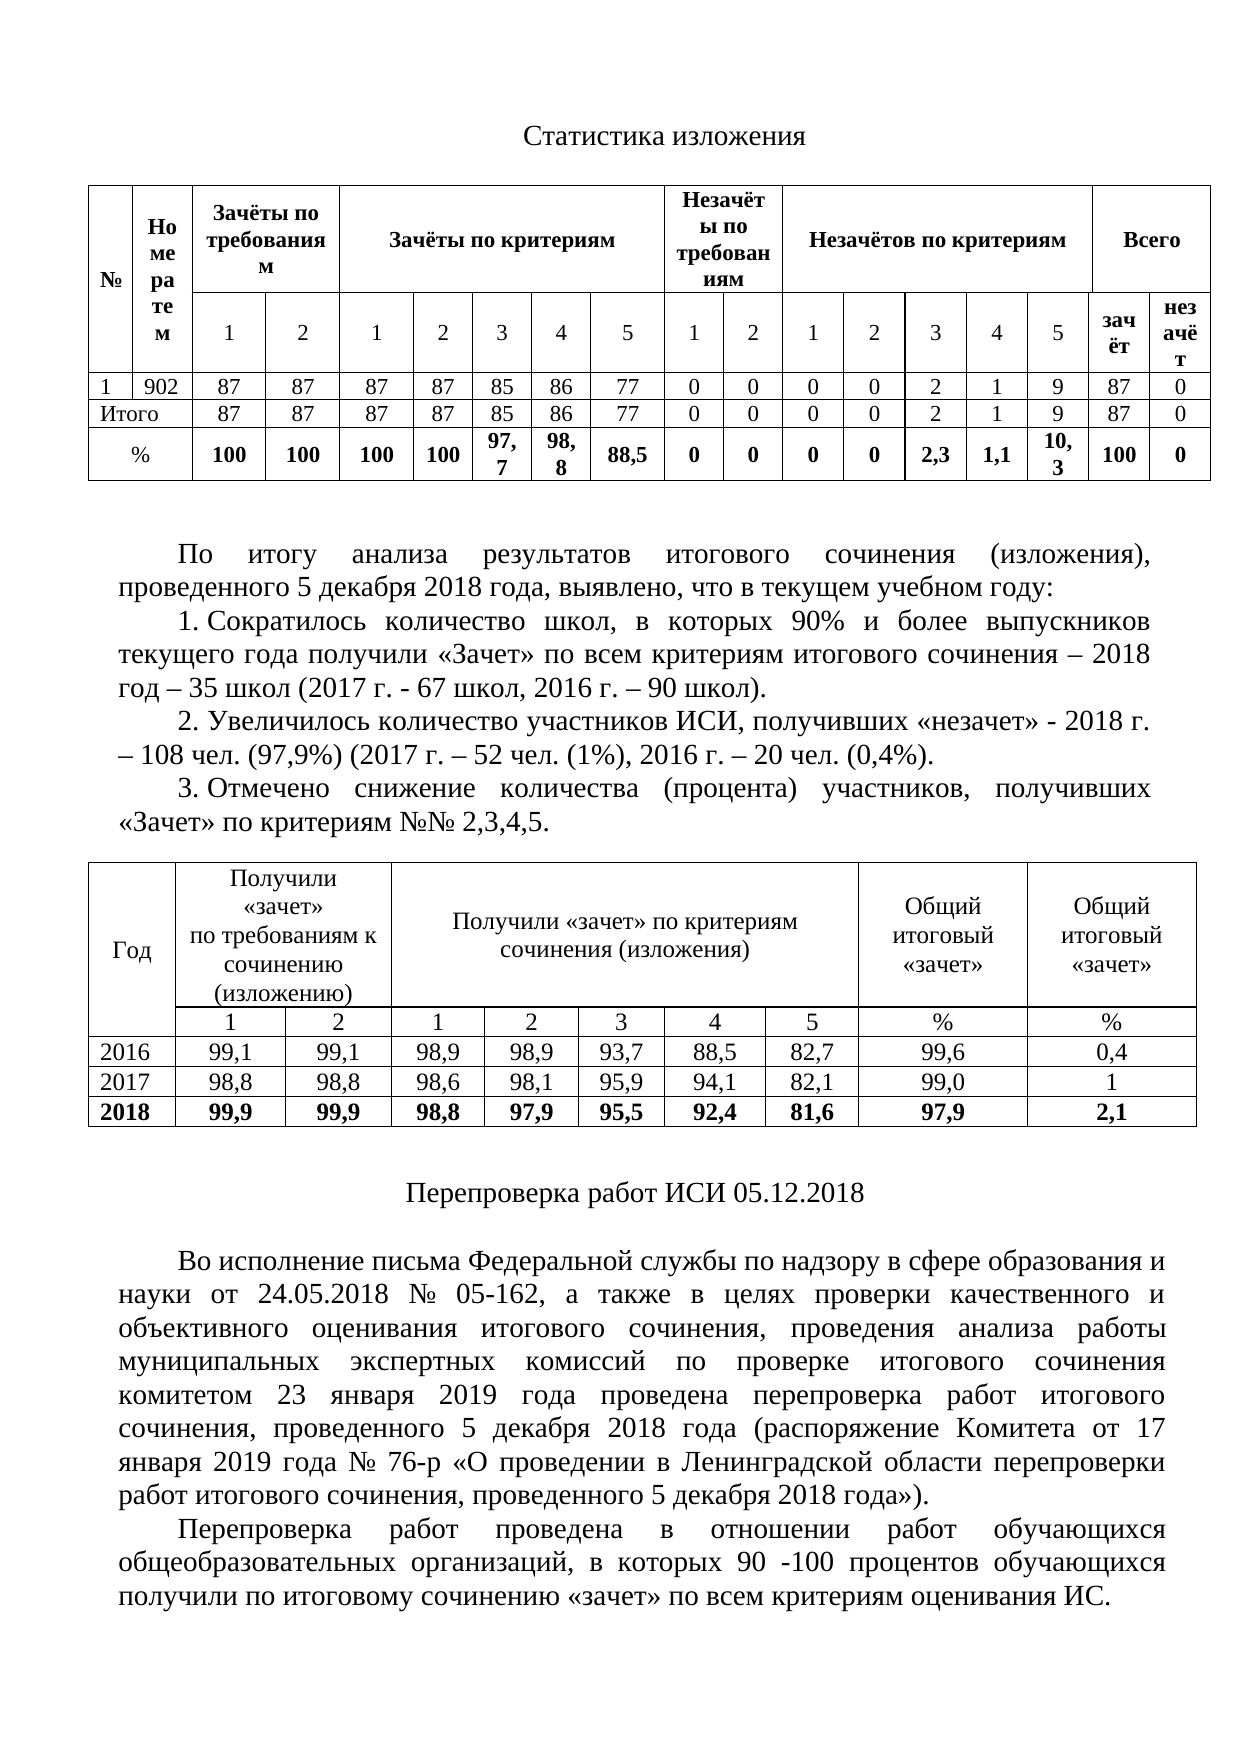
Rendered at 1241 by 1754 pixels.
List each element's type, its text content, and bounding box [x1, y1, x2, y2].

table_cell 87 [266, 400, 339, 427]
table_cell 98,8 [392, 1097, 484, 1126]
table_cell 100 [340, 428, 413, 480]
table_cell % [859, 1008, 1027, 1036]
table_cell 0 [665, 428, 723, 480]
table_cell 87 [340, 373, 413, 399]
table_cell 97,9 [485, 1097, 578, 1126]
table_cell 100 [266, 428, 339, 480]
table_cell 2 [414, 293, 472, 372]
table_cell 87 [266, 373, 339, 399]
table_cell 86 [532, 373, 590, 399]
table_cell 92,4 [665, 1097, 765, 1126]
list Сократилось количество школ, в которых 90% и более выпускников текущего года получили «Зачет» по всем критериям итогового сочинения – 2018 год – 35 школ (2017 г. - 67 школ, 2016 г. – 90 школ). [118, 603, 1152, 703]
table_cell 98,8 [286, 1067, 391, 1096]
table_cell 0,4 [1028, 1037, 1196, 1066]
table_cell 77 [591, 400, 664, 427]
table_cell 0 [665, 373, 723, 399]
table_cell незачёт [1150, 293, 1210, 372]
table_cell 99,1 [176, 1037, 285, 1066]
table_cell 82,7 [766, 1037, 858, 1066]
table_cell 2,3 [906, 428, 966, 480]
table_cell 0 [724, 400, 782, 427]
table_cell 98,8 [532, 428, 590, 480]
text Перепроверка работ ИСИ 05.12.2018 [118, 1176, 1152, 1209]
table_cell 0 [844, 373, 904, 399]
table_cell 87 [340, 400, 413, 427]
table_cell 0 [783, 400, 843, 427]
table_cell 77 [591, 373, 664, 399]
table_cell 99,0 [859, 1067, 1027, 1096]
table_cell 97,9 [859, 1097, 1027, 1126]
list Отмечено снижение количества (процента) участников, получивших «Зачет» по критериям №№ 2,3,4,5. [118, 771, 1152, 838]
table_cell Итого [89, 400, 192, 427]
table_cell 2 [485, 1008, 578, 1036]
table_cell 2018 [89, 1097, 175, 1126]
table_cell 95,9 [579, 1067, 664, 1096]
table_cell 2017 [89, 1067, 175, 1096]
table_header Получили «зачет» по требованиям к сочинению (изложению) [176, 863, 391, 1006]
table_cell 1 [392, 1008, 484, 1036]
table_cell 1 [193, 293, 265, 372]
table_header Незачётов по критериям [783, 186, 1092, 292]
text Перепроверка работ проведена в отношении работ обучающихся общеобразовательных организаций, в которых 90 -100 процентов обучающихся получили по итоговому сочинению «зачет» по всем критериям оценивания ИС. [118, 1511, 1167, 1612]
table_cell 4 [967, 293, 1027, 372]
table_header Получили «зачет» по критериям сочинения (изложения) [392, 863, 858, 1006]
table_cell 98,8 [176, 1067, 285, 1096]
text Во исполнение письма Федеральной службы по надзору в сфере образования и науки от 24.05.2018 № 05-162, а также в целях проверки качественного и объективного оценивания итогового сочинения, проведения анализа работы муниципальных экспертных комиссий по проверке итогового сочинения комитетом 23 января 2019 года проведена перепроверка работ итогового сочинения, проведенного 5 декабря 2018 года (распоряжение Комитета от 17 января 2019 года № 76-р «О проведении в Ленинградской области перепроверки работ итогового сочинения, проведенного 5 декабря 2018 года»). [118, 1243, 1167, 1511]
table_cell 2 [906, 400, 966, 427]
table_cell 0 [724, 428, 782, 480]
table_cell 98,6 [392, 1067, 484, 1096]
table_cell 99,6 [859, 1037, 1027, 1066]
table_cell 87 [1089, 373, 1149, 399]
table_cell 97,7 [473, 428, 531, 480]
table_cell 5 [591, 293, 664, 372]
text По итогу анализа результатов итогового сочинения (изложения), проведенного 5 декабря 2018 года, выявлено, что в текущем учебном году: [118, 536, 1152, 603]
table_cell % [1028, 1008, 1196, 1036]
table_cell 100 [1089, 428, 1149, 480]
table_cell 1 [967, 400, 1027, 427]
table_cell 0 [724, 373, 782, 399]
table_cell 4 [532, 293, 590, 372]
table_cell 2 [266, 293, 339, 372]
table_cell 0 [665, 400, 723, 427]
table_cell 87 [1089, 400, 1149, 427]
table_cell 100 [193, 428, 265, 480]
table_header Общий итоговый «зачет» [1028, 863, 1196, 1006]
table_cell 0 [1150, 428, 1210, 480]
table_cell 1 [967, 373, 1027, 399]
table_cell 99,1 [286, 1037, 391, 1066]
table_cell 85 [473, 373, 531, 399]
table_cell 5 [1028, 293, 1088, 372]
table_cell 0 [1150, 373, 1210, 399]
table_cell 3 [906, 293, 966, 372]
table_cell 1,1 [967, 428, 1027, 480]
table_cell 85 [473, 400, 531, 427]
table_cell 1 [89, 373, 132, 399]
table_cell 95,5 [579, 1097, 664, 1126]
table_cell 99,9 [176, 1097, 285, 1126]
table_header № [89, 186, 132, 372]
table_cell 100 [414, 428, 472, 480]
table_cell 1 [665, 293, 723, 372]
table_cell 0 [844, 400, 904, 427]
table_cell 98,1 [485, 1067, 578, 1096]
table_cell 99,9 [286, 1097, 391, 1126]
table_cell % [89, 428, 192, 480]
table_cell 2 [724, 293, 782, 372]
table_cell 9 [1028, 373, 1088, 399]
table_cell 2 [906, 373, 966, 399]
table_cell 10,3 [1028, 428, 1088, 480]
table_cell 1 [1028, 1067, 1196, 1096]
table_cell 87 [193, 400, 265, 427]
table_cell 2 [286, 1008, 391, 1036]
table_header Номера тем [133, 186, 192, 372]
table_cell 2016 [89, 1037, 175, 1066]
table_header Незачёты по требованиям [665, 186, 782, 292]
table_header Зачёты по требованиям [193, 186, 339, 292]
table_cell 88,5 [591, 428, 664, 480]
table_cell 5 [766, 1008, 858, 1036]
table_cell 0 [783, 428, 843, 480]
table_cell 0 [783, 373, 843, 399]
table_cell 98,9 [485, 1037, 578, 1066]
table_cell 87 [414, 373, 472, 399]
table_cell 902 [133, 373, 192, 399]
table_cell 2 [844, 293, 904, 372]
table_cell 86 [532, 400, 590, 427]
table_cell 1 [340, 293, 413, 372]
table_header Общий итоговый «зачет» [859, 863, 1027, 1006]
table_header Год [89, 863, 175, 1036]
table_cell 98,9 [392, 1037, 484, 1066]
table_cell 0 [844, 428, 904, 480]
table_cell 82,1 [766, 1067, 858, 1096]
list Увеличилось количество участников ИСИ, получивших «незачет» - 2018 г. – 108 чел. (97,9%) (2017 г. – 52 чел. (1%), 2016 г. – 20 чел. (0,4%). [118, 703, 1152, 771]
text Статистика изложения [177, 118, 1152, 152]
table_cell 9 [1028, 400, 1088, 427]
table_cell 87 [193, 373, 265, 399]
table_cell 94,1 [665, 1067, 765, 1096]
table_cell зачёт [1089, 293, 1149, 372]
table_cell 3 [579, 1008, 664, 1036]
table_cell 81,6 [766, 1097, 858, 1126]
table_cell 3 [473, 293, 531, 372]
table_header Зачёты по критериям [340, 186, 664, 292]
table_cell 93,7 [579, 1037, 664, 1066]
table_cell 1 [176, 1008, 285, 1036]
table_cell 87 [414, 400, 472, 427]
table_cell 88,5 [665, 1037, 765, 1066]
table_cell 2,1 [1028, 1097, 1196, 1126]
table_cell 0 [1150, 400, 1210, 427]
table_cell 4 [665, 1008, 765, 1036]
table_header Всего [1093, 186, 1210, 292]
table_cell 1 [783, 293, 843, 372]
